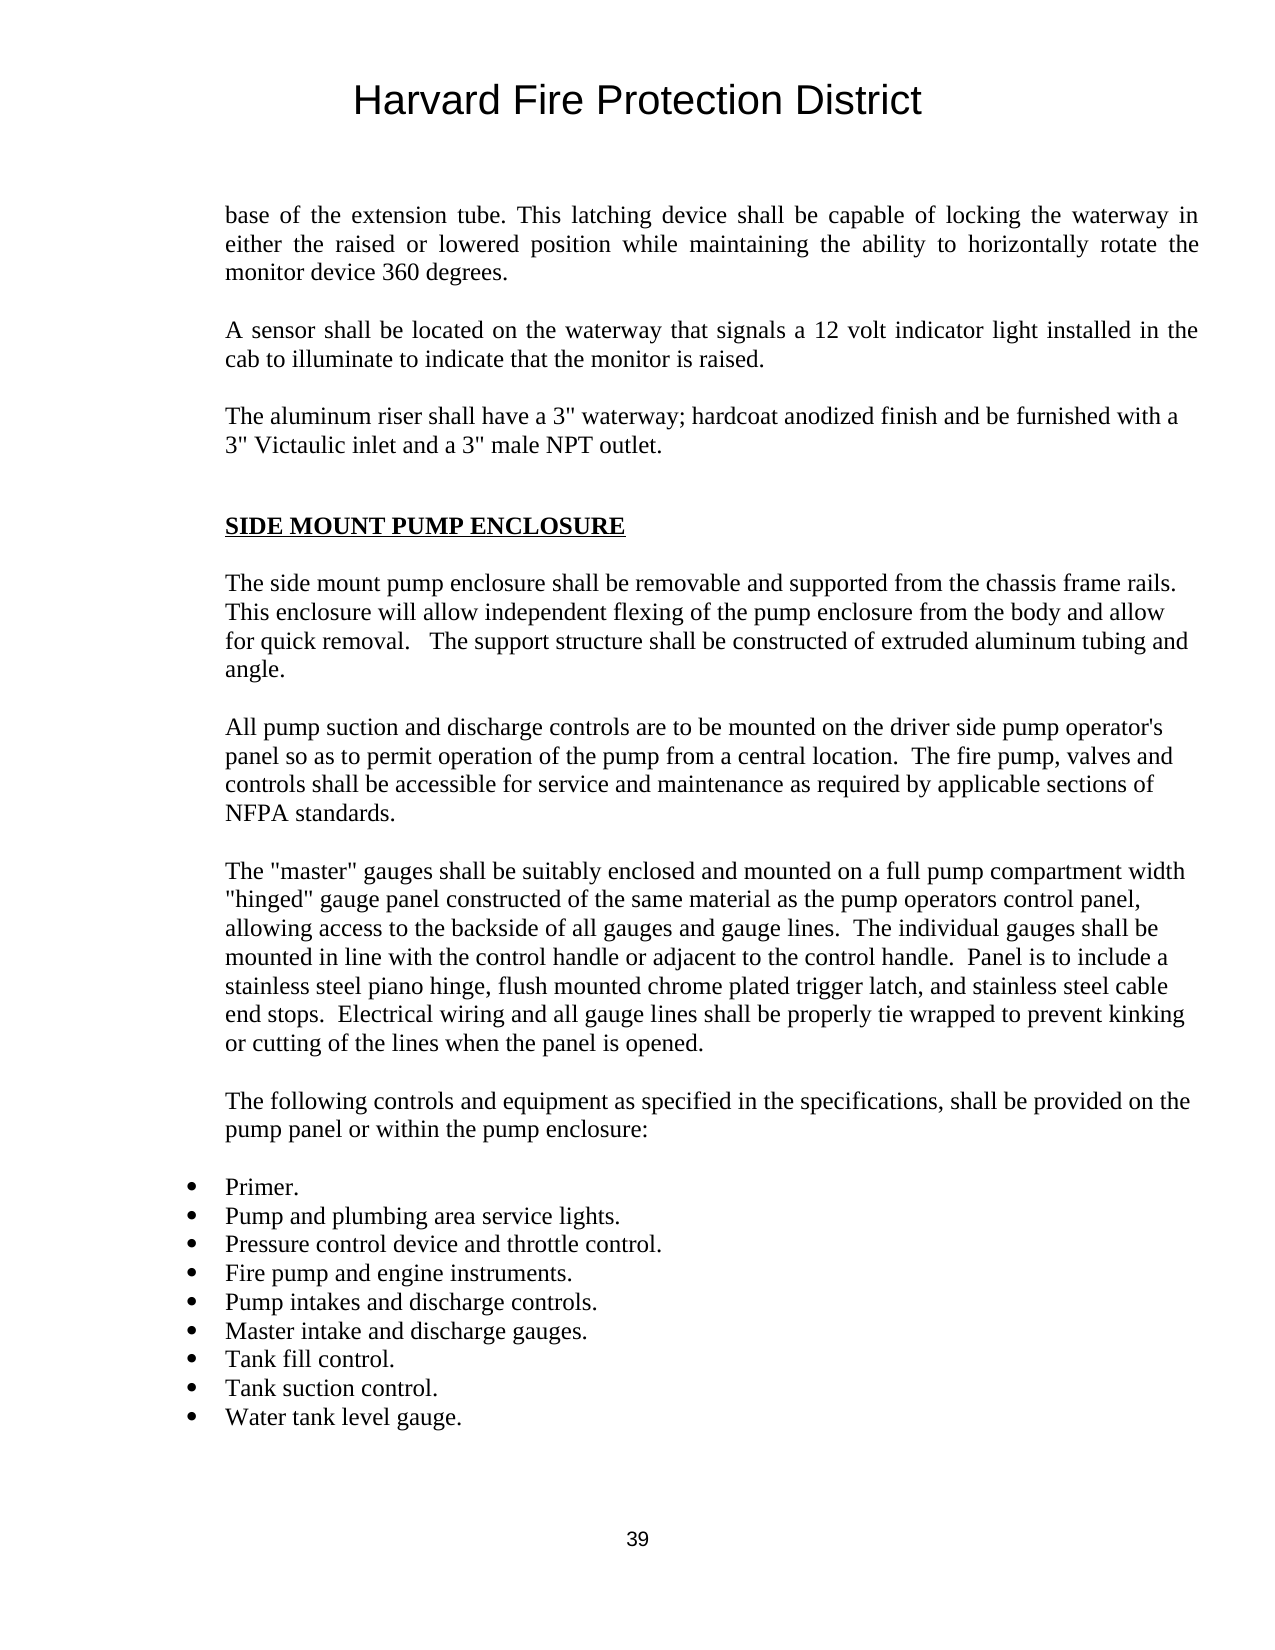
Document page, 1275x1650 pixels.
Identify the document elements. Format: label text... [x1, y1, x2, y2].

list Water tank level gauge. [187, 1402, 1200, 1431]
list Pump and plumbing area service lights. [187, 1201, 1200, 1229]
list Tank fill control. [187, 1344, 1200, 1373]
text The side mount pump enclosure shall be removable and supported from the chassis frame rails. This enclosure will allow independent flexing of the pump enclosure from the body and allow for quick removal. The support structure shall be constructed of extruded aluminum tubing and angle. [225, 568, 1200, 683]
text All pump suction and discharge controls are to be mounted on the driver side pump operator's panel so as to permit operation of the pump from a central location. The fire pump, valves and controls shall be accessible for service and maintenance as required by applicable sections of NFPA standards. [225, 712, 1200, 827]
list Pump intakes and discharge controls. [187, 1287, 1200, 1316]
list Master intake and discharge gauges. [187, 1316, 1200, 1344]
list Tank suction control. [187, 1373, 1200, 1402]
list Primer. [187, 1172, 1200, 1201]
text SIDE MOUNT PUMP ENCLOSURE [225, 511, 1200, 539]
text The following controls and equipment as specified in the specifications, shall be provided on the pump panel or within the pump enclosure: [225, 1086, 1200, 1143]
text A sensor shall be located on the waterway that signals a 12 volt indicator light installed in the cab to illuminate to indicate that the monitor is raised. [225, 315, 1200, 372]
text The "master" gauges shall be suitably enclosed and mounted on a full pump compartment width "hinged" gauge panel constructed of the same material as the pump operators control panel, allowing access to the backside of all gauges and gauge lines. The individual gauges shall be mounted in line with the control handle or adjacent to the control handle. Panel is to include a stainless steel piano hinge, flush mounted chrome plated trigger latch, and stainless steel cable end stops. Electrical wiring and all gauge lines shall be properly tie wrapped to prevent kinking or cutting of the lines when the panel is opened. [225, 856, 1200, 1057]
list Fire pump and engine instruments. [187, 1258, 1200, 1287]
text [225, 200, 1200, 286]
text The aluminum riser shall have a 3" waterway; hardcoat anodized finish and be furnished with a 3" Victaulic inlet and a 3" male NPT outlet. [225, 401, 1200, 459]
list Pressure control device and throttle control. [187, 1229, 1200, 1258]
